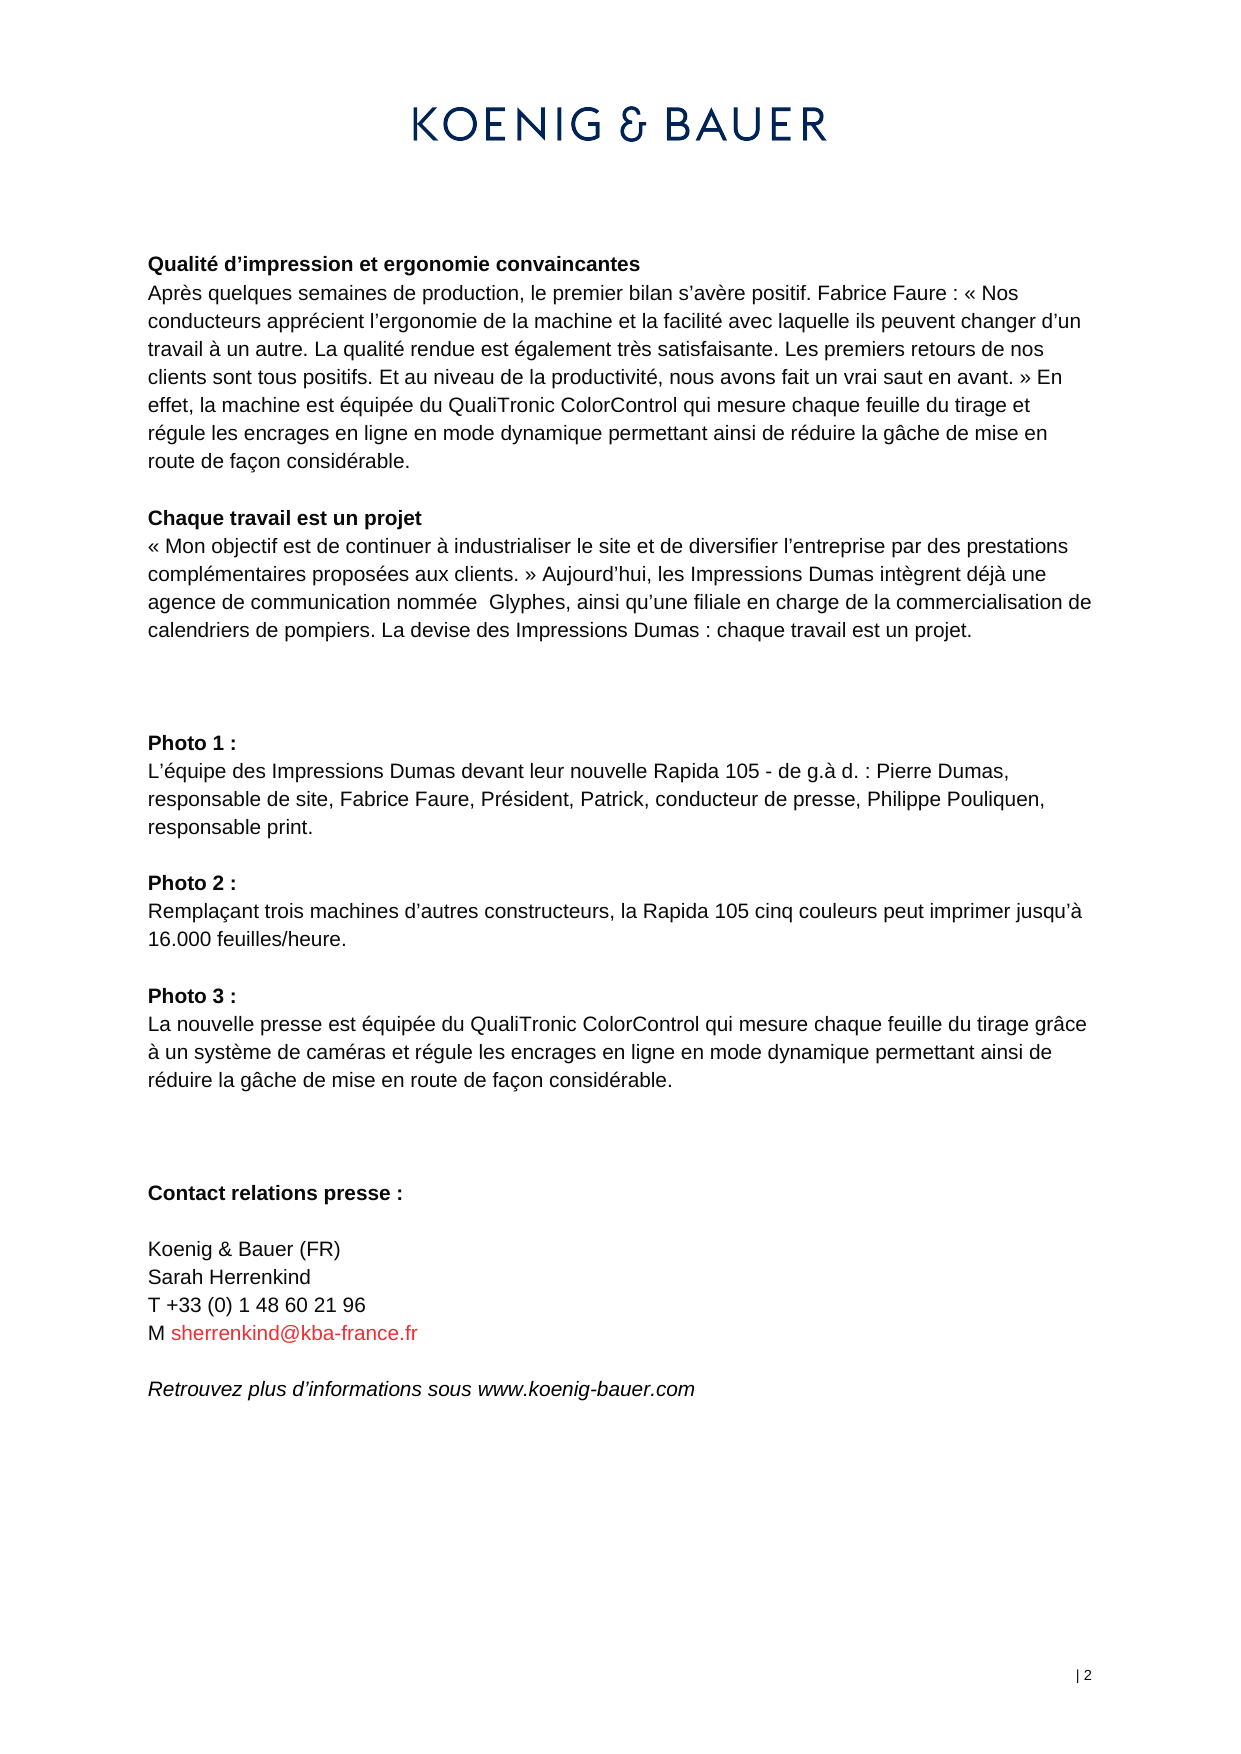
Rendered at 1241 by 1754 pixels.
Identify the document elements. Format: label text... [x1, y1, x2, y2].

text Koenig & Bauer (FR) Sarah Herrenkind T +33 (0) 1 48 60 21 96 M sherrenkind@kba-france.fr [148, 1232, 1092, 1345]
picture [413, 106, 827, 142]
text Retrouvez plus d’informations sous www.koenig-bauer.com [148, 1373, 1092, 1401]
subtitle Qualité d’impression et ergonomie convaincantes [148, 248, 1092, 276]
text Contact relations presse : [148, 1176, 1092, 1204]
subtitle Chaque travail est un projet [148, 501, 1092, 529]
text Photo 2 : Remplaçant trois machines d’autres constructeurs, la Rapida 105 cinq couleurs peut imprimer jusqu’à 16.000 feuilles/heure. [148, 867, 1092, 951]
text Photo 1 : L’équipe des Impressions Dumas devant leur nouvelle Rapida 105 - de g.à d. : Pierre Dumas, responsable de site, Fabrice Faure, Président, Patrick, conducteur de presse, Philippe Pouliquen, responsable print. [148, 726, 1092, 839]
text Photo 3 : La nouvelle presse est équipée du QualiTronic ColorControl qui mesure chaque feuille du tirage grâce à un système de caméras et régule les encrages en ligne en mode dynamique permettant ainsi de réduire la gâche de mise en route de façon considérable. [148, 979, 1092, 1092]
text « Mon objectif est de continuer à industrialiser le site et de diversifier l’entreprise par des prestations complémentaires proposées aux clients. » Aujourd’hui, les Impressions Dumas intègrent déjà une agence de communication nommée Glyphes, ainsi qu’une filiale en charge de la commercialisation de calendriers de pompiers. La devise des Impressions Dumas : chaque travail est un projet. [148, 529, 1092, 642]
text Après quelques semaines de production, le premier bilan s’avère positif. Fabrice Faure : « Nos conducteurs apprécient l’ergonomie de la machine et la facilité avec laquelle ils peuvent changer d’un travail à un autre. La qualité rendue est également très satisfaisante. Les premiers retours de nos clients sont tous positifs. Et au niveau de la productivité, nous avons fait un vrai saut en avant. » En effet, la machine est équipée du QualiTronic ColorControl qui mesure chaque feuille du tirage et régule les encrages en ligne en mode dynamique permettant ainsi de réduire la gâche de mise en route de façon considérable. [148, 276, 1092, 473]
